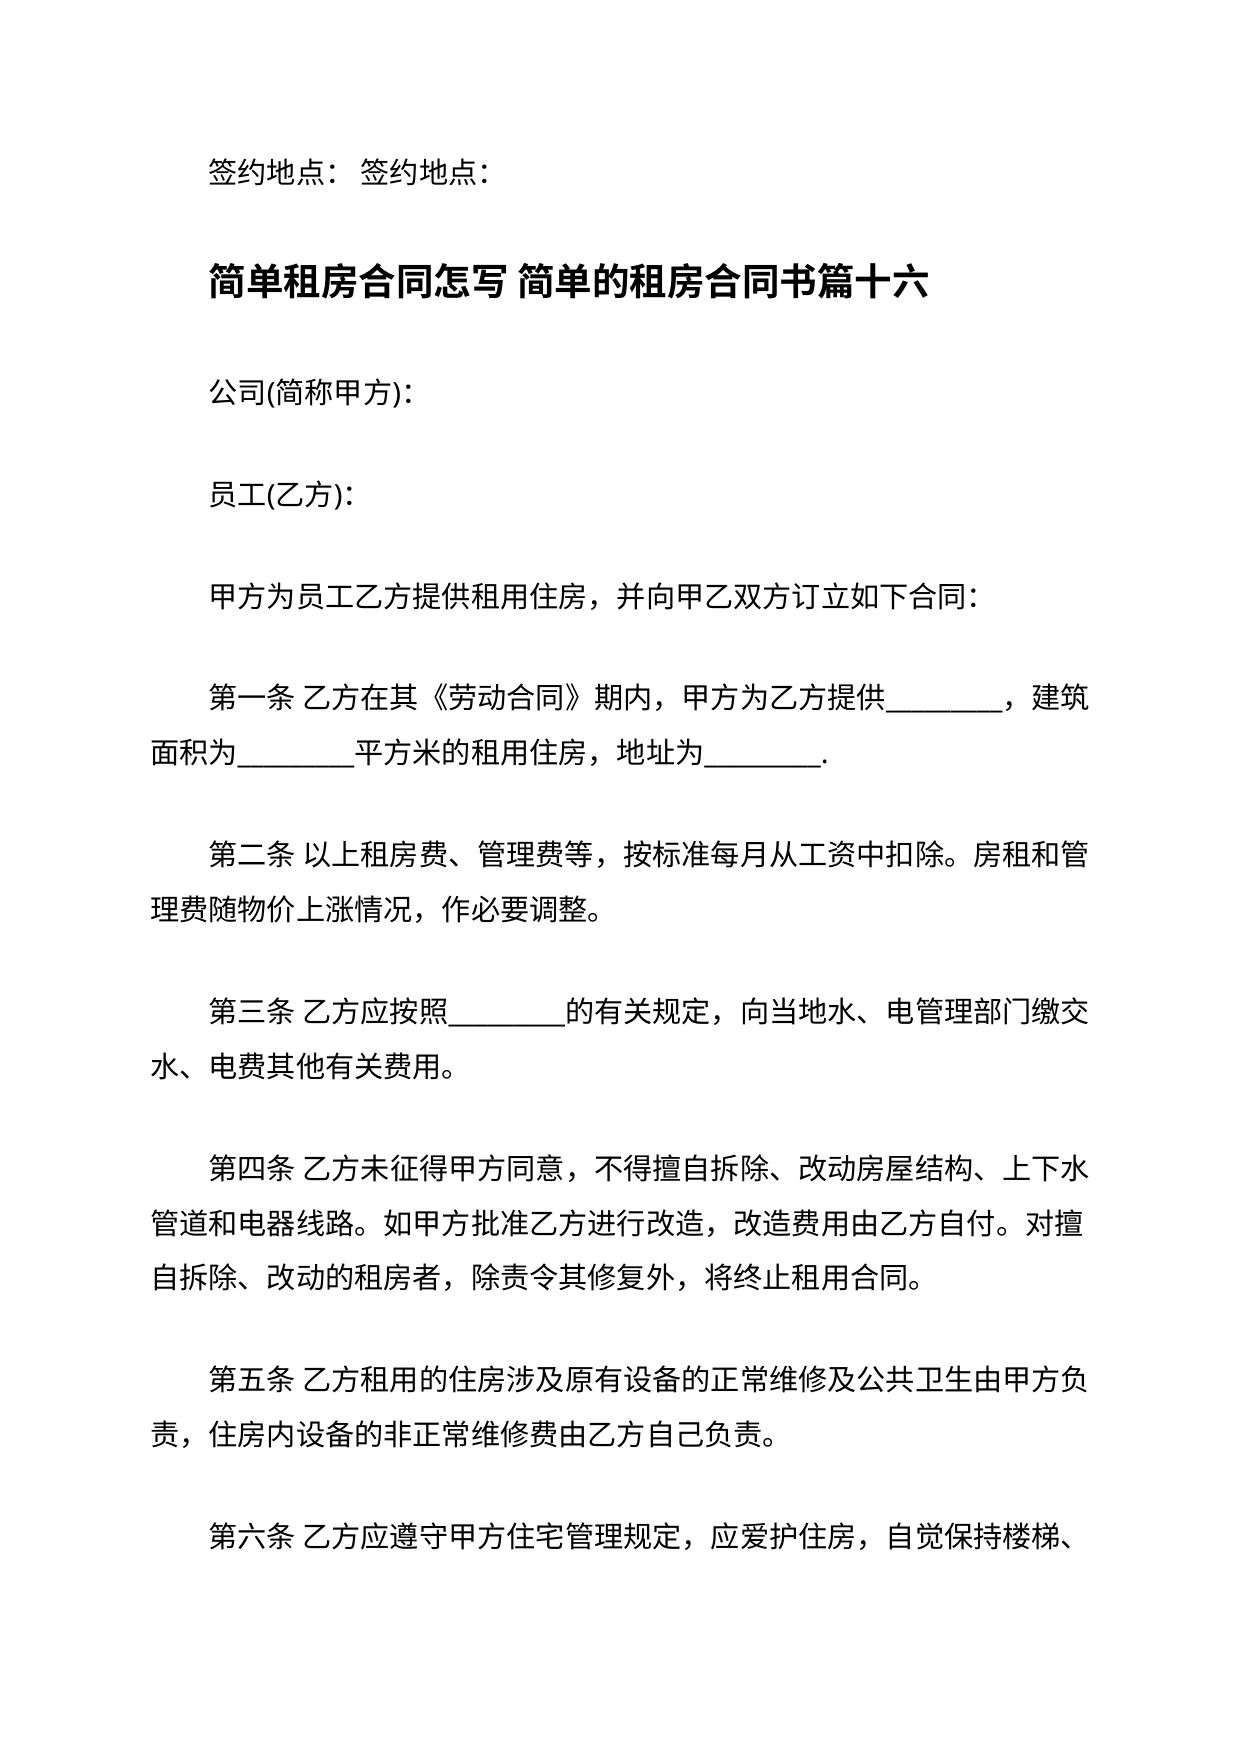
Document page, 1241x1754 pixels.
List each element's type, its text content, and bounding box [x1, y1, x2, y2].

text 第二条 以上租房费、管理费等，按标准每月从工资中扣除。房租和管理费随物价上涨情况，作必要调整。 [150, 832, 1090, 929]
text 第三条 乙方应按照_________的有关规定，向当地水、电管理部门缴交水、电费其他有关费用。 [150, 988, 1090, 1086]
text 签约地点： 签约地点： [150, 150, 1090, 192]
text 第一条 乙方在其《劳动合同》期内，甲方为乙方提供_________，建筑面积为_________平方米的租用住房，地址为_________. [150, 675, 1090, 772]
text 公司(简称甲方)： [150, 369, 1090, 412]
text 第四条 乙方未征得甲方同意，不得擅自拆除、改动房屋结构、上下水管道和电器线路。如甲方批准乙方进行改造，改造费用由乙方自付。对擅自拆除、改动的租房者，除责令其修复外，将终止租用合同。 [150, 1145, 1090, 1297]
text 第五条 乙方租用的住房涉及原有设备的正常维修及公共卫生由甲方负责，住房内设备的非正常维修费由乙方自己负责。 [150, 1357, 1090, 1454]
text 甲方为员工乙方提供租用住房，并向甲乙双方订立如下合同： [150, 573, 1090, 615]
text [150, 1513, 1090, 1556]
text 简单租房合同怎写 简单的租房合同书篇十六 [150, 252, 1090, 306]
text 员工(乙方)： [150, 471, 1090, 513]
